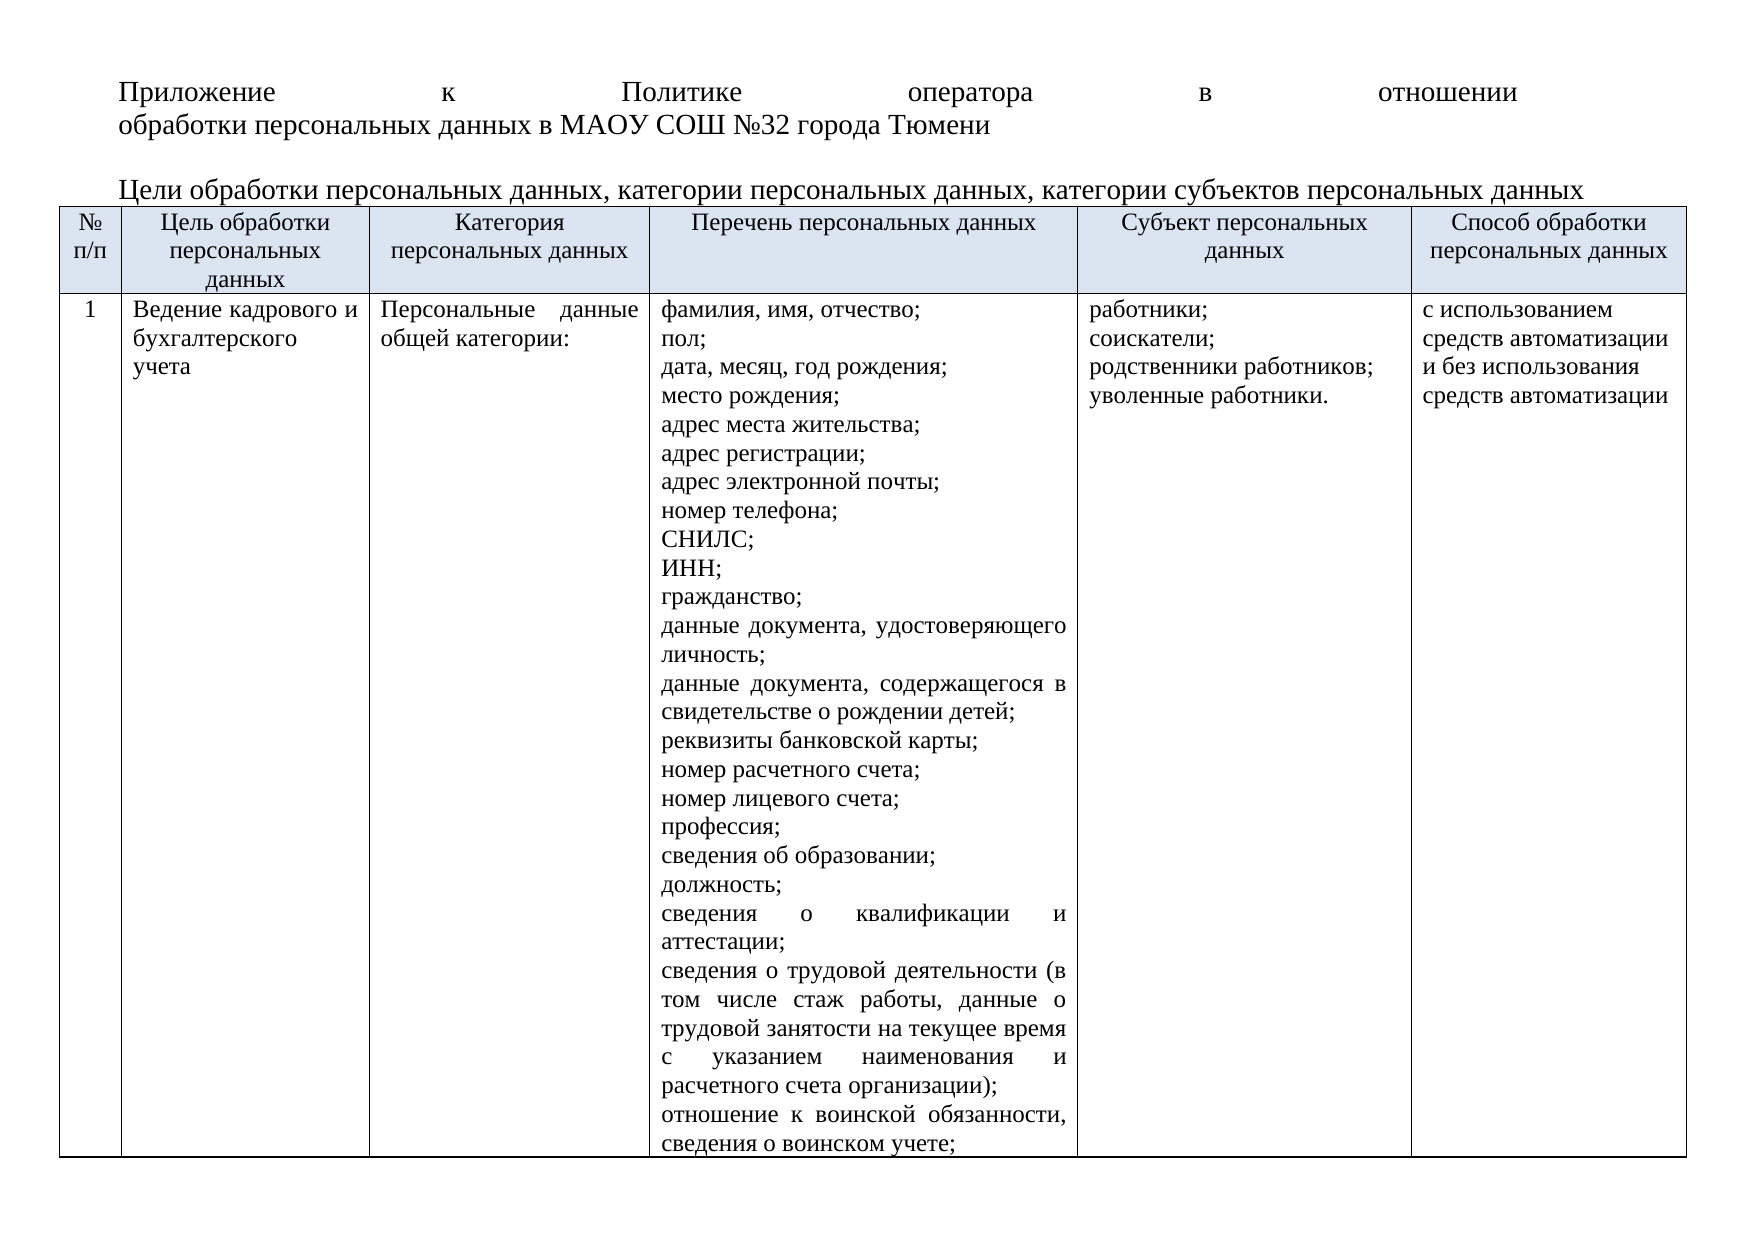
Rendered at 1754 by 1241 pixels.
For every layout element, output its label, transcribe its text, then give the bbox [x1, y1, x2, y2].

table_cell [122, 294, 369, 1156]
table_cell 1 [60, 294, 121, 1156]
table_header № п/п [60, 207, 121, 293]
table_header Перечень персональных данных [650, 207, 1077, 293]
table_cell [1412, 294, 1686, 1156]
table_header Цель обработки персональных данных [122, 207, 369, 293]
table_header Способ обработки персональных данных [1412, 207, 1686, 293]
text Приложение к Политике оператора в отношении обработки персональных данных в МАОУ СОШ №32 города Тюмени [118, 74, 1683, 141]
table_header Категория персональных данных [370, 207, 649, 293]
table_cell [370, 294, 649, 1156]
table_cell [1078, 294, 1411, 1156]
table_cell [650, 294, 1077, 1156]
subtitle Цели обработки персональных данных, категории персональных данных, категории субъектов персональных данных [118, 172, 1683, 206]
table_header Субъект персональных данных [1078, 207, 1411, 293]
